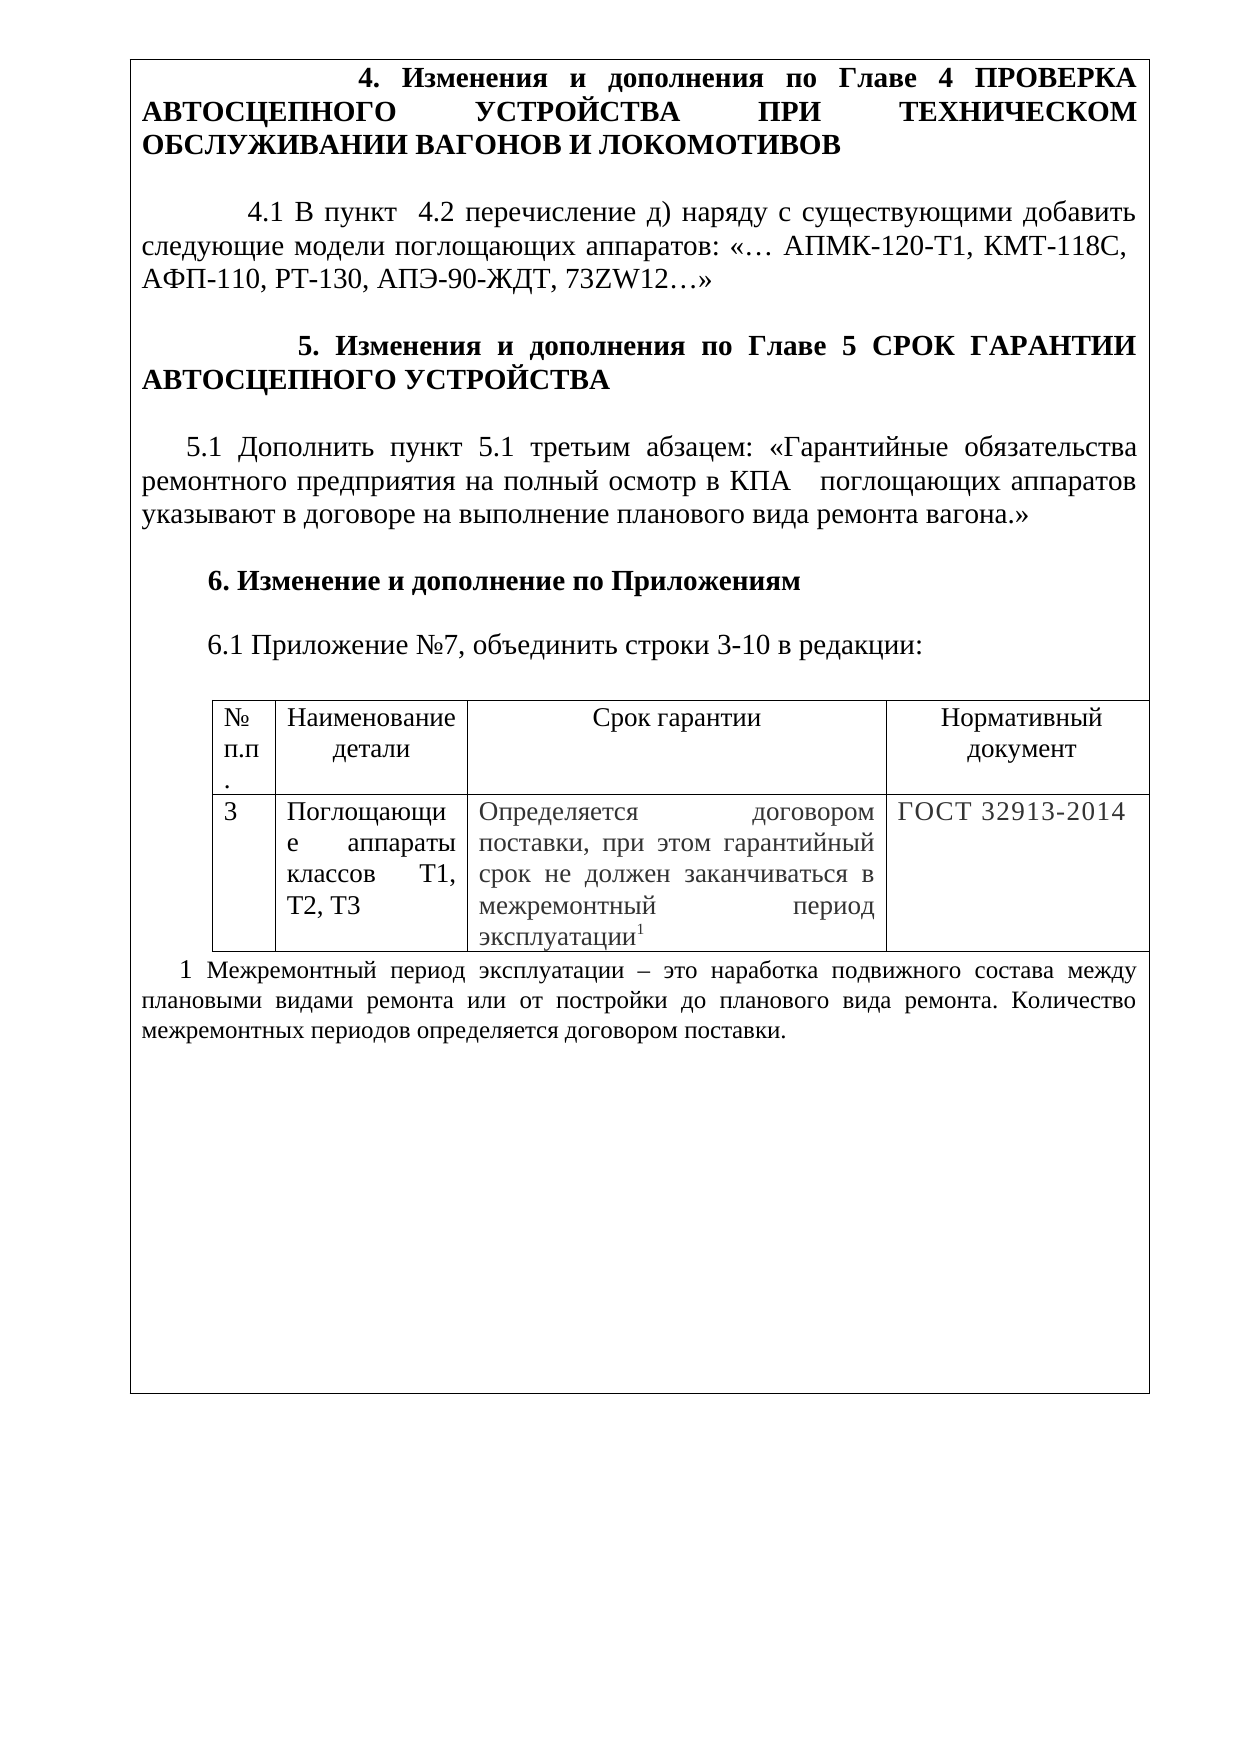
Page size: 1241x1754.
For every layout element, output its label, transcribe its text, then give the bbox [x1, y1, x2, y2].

table_cell 4. Изменения и дополнения по Главе 4 ПРОВЕРКА АВТОСЦЕПНОГО УСТРОЙСТВА ПРИ ТЕХНИЧЕСКОМ ОБСЛУЖИВАНИИ ВАГОНОВ И ЛОКОМОТИВОВ 4.1 В пункт 4.2 перечисление д) наряду с существующими добавить следующие модели поглощающих аппаратов: «… АПМК-120-Т1, КМТ-118С, АФП-110, РТ-130, АПЭ-90-ЖДТ, 73ZW12…» 5. Изменения и дополнения по Главе 5 СРОК ГАРАНТИИ АВТОСЦЕПНОГО УСТРОЙСТВА 5.1 Дополнить пункт 5.1 третьим абзацем: «Гарантийные обязательства ремонтного предприятия на полный осмотр в КПА поглощающих аппаратов указывают в договоре на выполнение планового вида ремонта вагона.» 6. Изменение и дополнение по Приложениям 6.1 Приложение №7, объединить строки 3-10 в редакции: 1 Межремонтный период эксплуатации – это наработка подвижного состава между плановыми видами ремонта или от постройки до планового вида ремонта. Количество межремонтных периодов определяется договором поставки. [131, 60, 1149, 1393]
